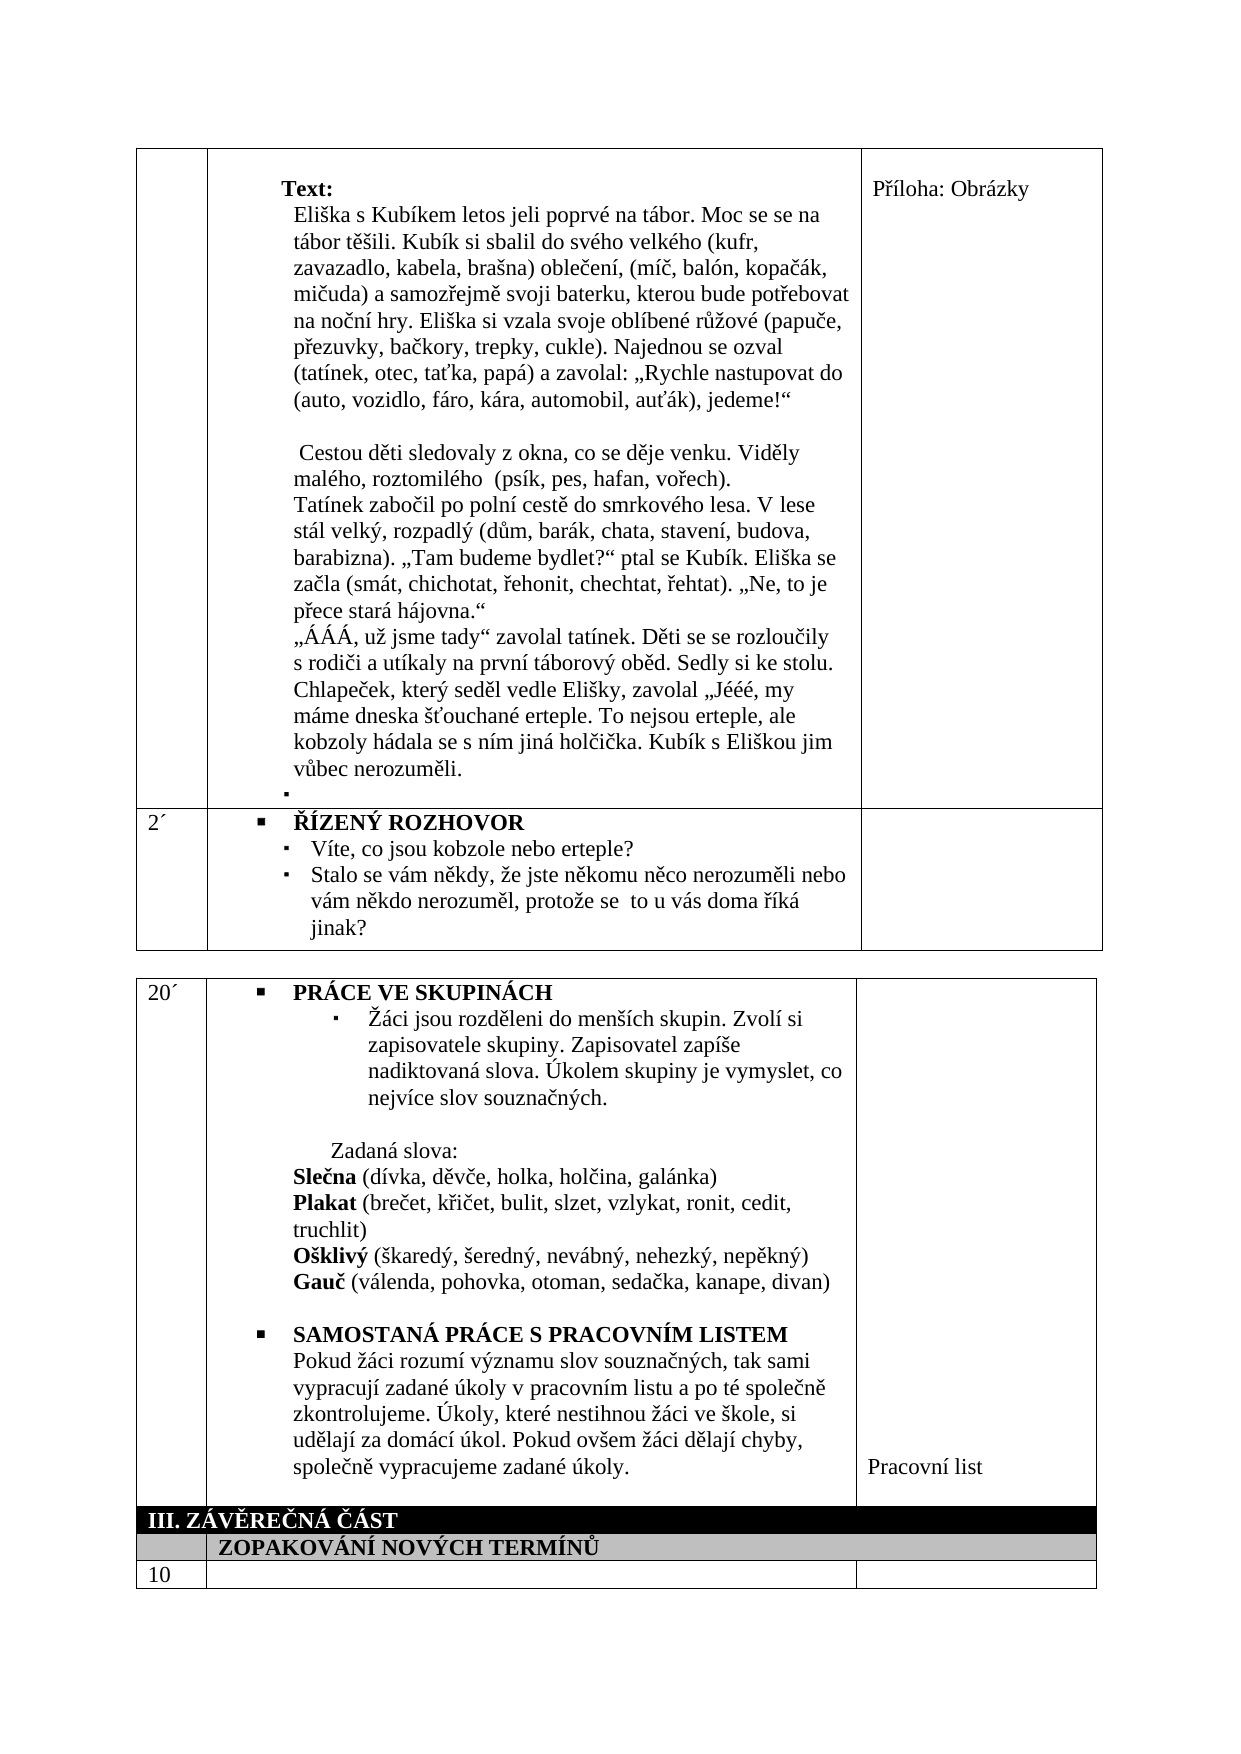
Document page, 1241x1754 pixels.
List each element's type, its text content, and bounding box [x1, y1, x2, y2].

table_cell [137, 1534, 206, 1560]
table_cell [862, 809, 1102, 950]
table_cell Text: Eliška s Kubíkem letos jeli poprvé na tábor. Moc se se na tábor těšili. Kubík si sbalil do svého velkého (kufr, zavazadlo, kabela, brašna) oblečení, (míč, balón, kopačák, mičuda) a samozřejmě svoji baterku, kterou bude potřebovat na noční hry. Eliška si vzala svoje oblíbené růžové (papuče, přezuvky, bačkory, trepky, cukle). Najednou se ozval (tatínek, otec, taťka, papá) a zavolal: „Rychle nastupovat do (auto, vozidlo, fáro, kára, automobil, auťák), jedeme!“ Cestou děti sledovaly z okna, co se děje venku. Viděly malého, roztomilého (psík, pes, hafan, vořech). Tatínek zabočil po polní cestě do smrkového lesa. V lese stál velký, rozpadlý (dům, barák, chata, stavení, budova, barabizna). „Tam budeme bydlet?“ ptal se Kubík. Eliška se začla (smát, chichotat, řehonit, chechtat, řehtat). „Ne, to je přece stará hájovna.“ „ÁÁÁ, už jsme tady“ zavolal tatínek. Děti se se rozloučily s rodiči a utíkaly na první táborový oběd. Sedly si ke stolu. Chlapeček, který seděl vedle Elišky, zavolal „Jééé, my máme dneska šťouchané erteple. To nejsou erteple, ale kobzoly hádala se s ním jiná holčička. Kubík s Eliškou jim vůbec nerozuměli. [208, 149, 861, 807]
table_cell 2´ [137, 809, 207, 950]
table_cell ZOPAKOVÁNÍ NOVÝCH TERMÍNŮ [207, 1534, 1096, 1560]
table_header 20´ [137, 979, 206, 1506]
table_cell Příloha: Obrázky [862, 149, 1102, 807]
table_header PRÁCE VE SKUPINÁCH Žáci jsou rozděleni do menších skupin. Zvolí si zapisovatele skupiny. Zapisovatel zapíše nadiktovaná slova. Úkolem skupiny je vymyslet, co nejvíce slov souznačných. Zadaná slova: Slečna (dívka, děvče, holka, holčina, galánka) Plakat (brečet, křičet, bulit, slzet, vzlykat, ronit, cedit, truchlit) Ošklivý (škaredý, šeredný, nevábný, nehezký, nepěkný) Gauč (válenda, pohovka, otoman, sedačka, kanape, divan) SAMOSTANÁ PRÁCE S PRACOVNÍM LISTEM Pokud žáci rozumí významu slov souznačných, tak sami vypracují zadané úkoly v pracovním listu a po té společně zkontrolujeme. Úkoly, které nestihnou žáci ve škole, si udělají za domácí úkol. Pokud ovšem žáci dělají chyby, společně vypracujeme zadané úkoly. [207, 979, 856, 1506]
table_cell [207, 1561, 856, 1588]
table_cell [137, 149, 207, 807]
table_cell [857, 1561, 1096, 1588]
table_header Pracovní list [857, 979, 1096, 1506]
table_cell ŘÍZENÝ ROZHOVOR Víte, co jsou kobzole nebo erteple? Stalo se vám někdy, že jste někomu něco nerozuměli nebo vám někdo nerozuměl, protože se to u vás doma říká jinak? [208, 809, 861, 950]
table_cell 10 [137, 1561, 206, 1588]
table_cell III. ZÁVĚREČNÁ ČÁST [137, 1507, 1096, 1533]
